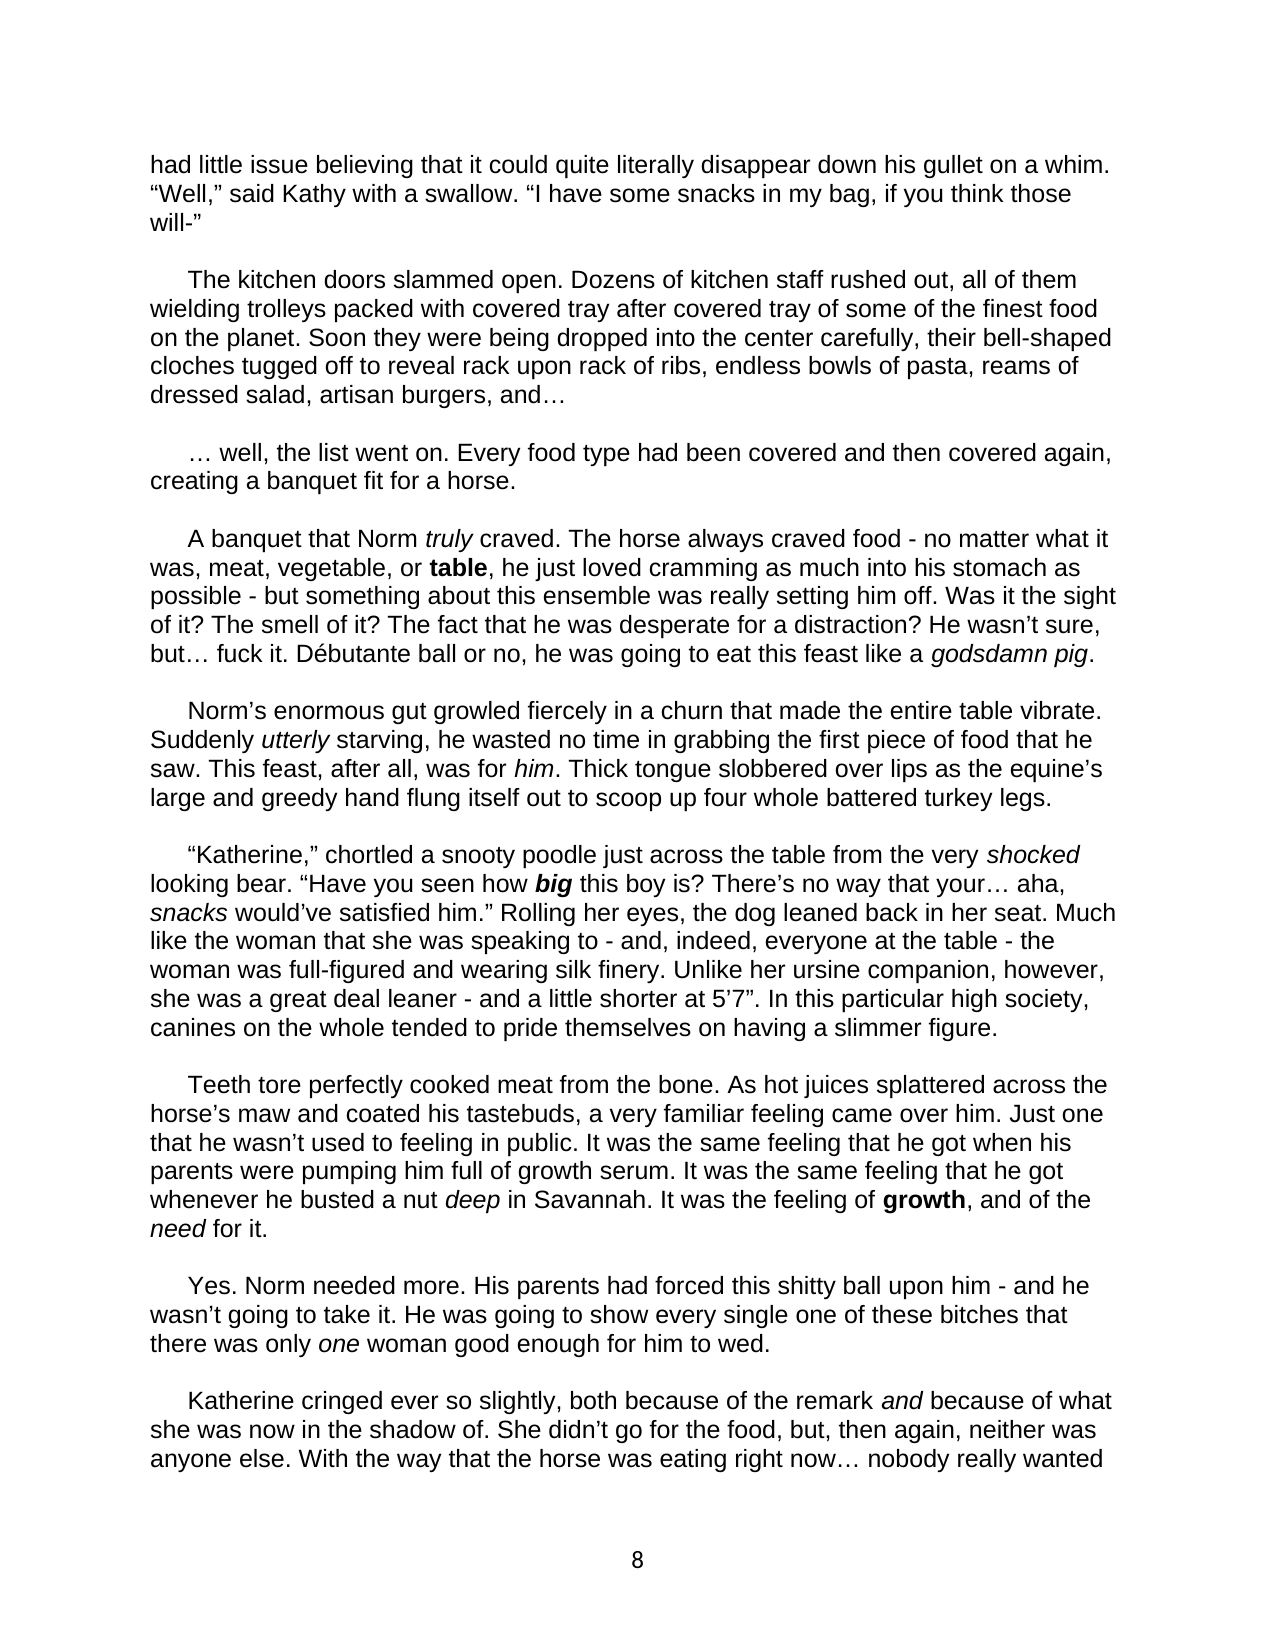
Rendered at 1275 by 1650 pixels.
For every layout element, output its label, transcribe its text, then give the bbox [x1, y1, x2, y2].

text Teeth tore perfectly cooked meat from the bone. As hot juices splattered across the horse’s maw and coated his tastebuds, a very familiar feeling came over him. Just one that he wasn’t used to feeling in public. It was the same feeling that he got when his parents were pumping him full of growth serum. It was the same feeling that he got whenever he busted a nut deep in Savannah. It was the feeling of growth, and of the need for it. [150, 1070, 1125, 1242]
text The kitchen doors slammed open. Dozens of kitchen staff rushed out, all of them wielding trolleys packed with covered tray after covered tray of some of the finest food on the planet. Soon they were being dropped into the center carefully, their bell-shaped cloches tugged off to reveal rack upon rack of ribs, endless bowls of pasta, reams of dressed salad, artisan burgers, and… [150, 265, 1125, 409]
text … well, the list went on. Every food type had been covered and then covered again, creating a banquet fit for a horse. [150, 437, 1125, 495]
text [150, 1386, 1125, 1472]
text Norm’s enormous gut growled fiercely in a churn that made the entire table vibrate. Suddenly utterly starving, he wasted no time in grabbing the first piece of food that he saw. This feast, after all, was for him. Thick tongue slobbered over lips as the equine’s large and greedy hand flung itself out to scoop up four whole battered turkey legs. [150, 696, 1125, 811]
text A banquet that Norm truly craved. The horse always craved food - no matter what it was, meat, vegetable, or table, he just loved cramming as much into his stomach as possible - but something about this ensemble was really setting him off. Was it the sight of it? The smell of it? The fact that he was desperate for a distraction? He wasn’t sure, but… fuck it. Débutante ball or no, he was going to eat this feast like a godsdamn pig. [150, 524, 1125, 667]
text “Katherine,” chortled a snooty poodle just across the table from the very shocked looking bear. “Have you seen how big this boy is? There’s no way that your… aha, snacks would’ve satisfied him.” Rolling her eyes, the dog leaned back in her seat. Much like the woman that she was speaking to - and, indeed, everyone at the table - the woman was full-figured and wearing silk finery. Unlike her ursine companion, however, she was a great deal leaner - and a little shorter at 5’7”. In this particular high society, canines on the whole tended to pride themselves on having a slimmer figure. [150, 840, 1125, 1041]
text Yes. Norm needed more. His parents had forced this shitty ball upon him - and he wasn’t going to take it. He was going to show every single one of these bitches that there was only one woman good enough for him to wed. [150, 1271, 1125, 1357]
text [150, 150, 1125, 236]
